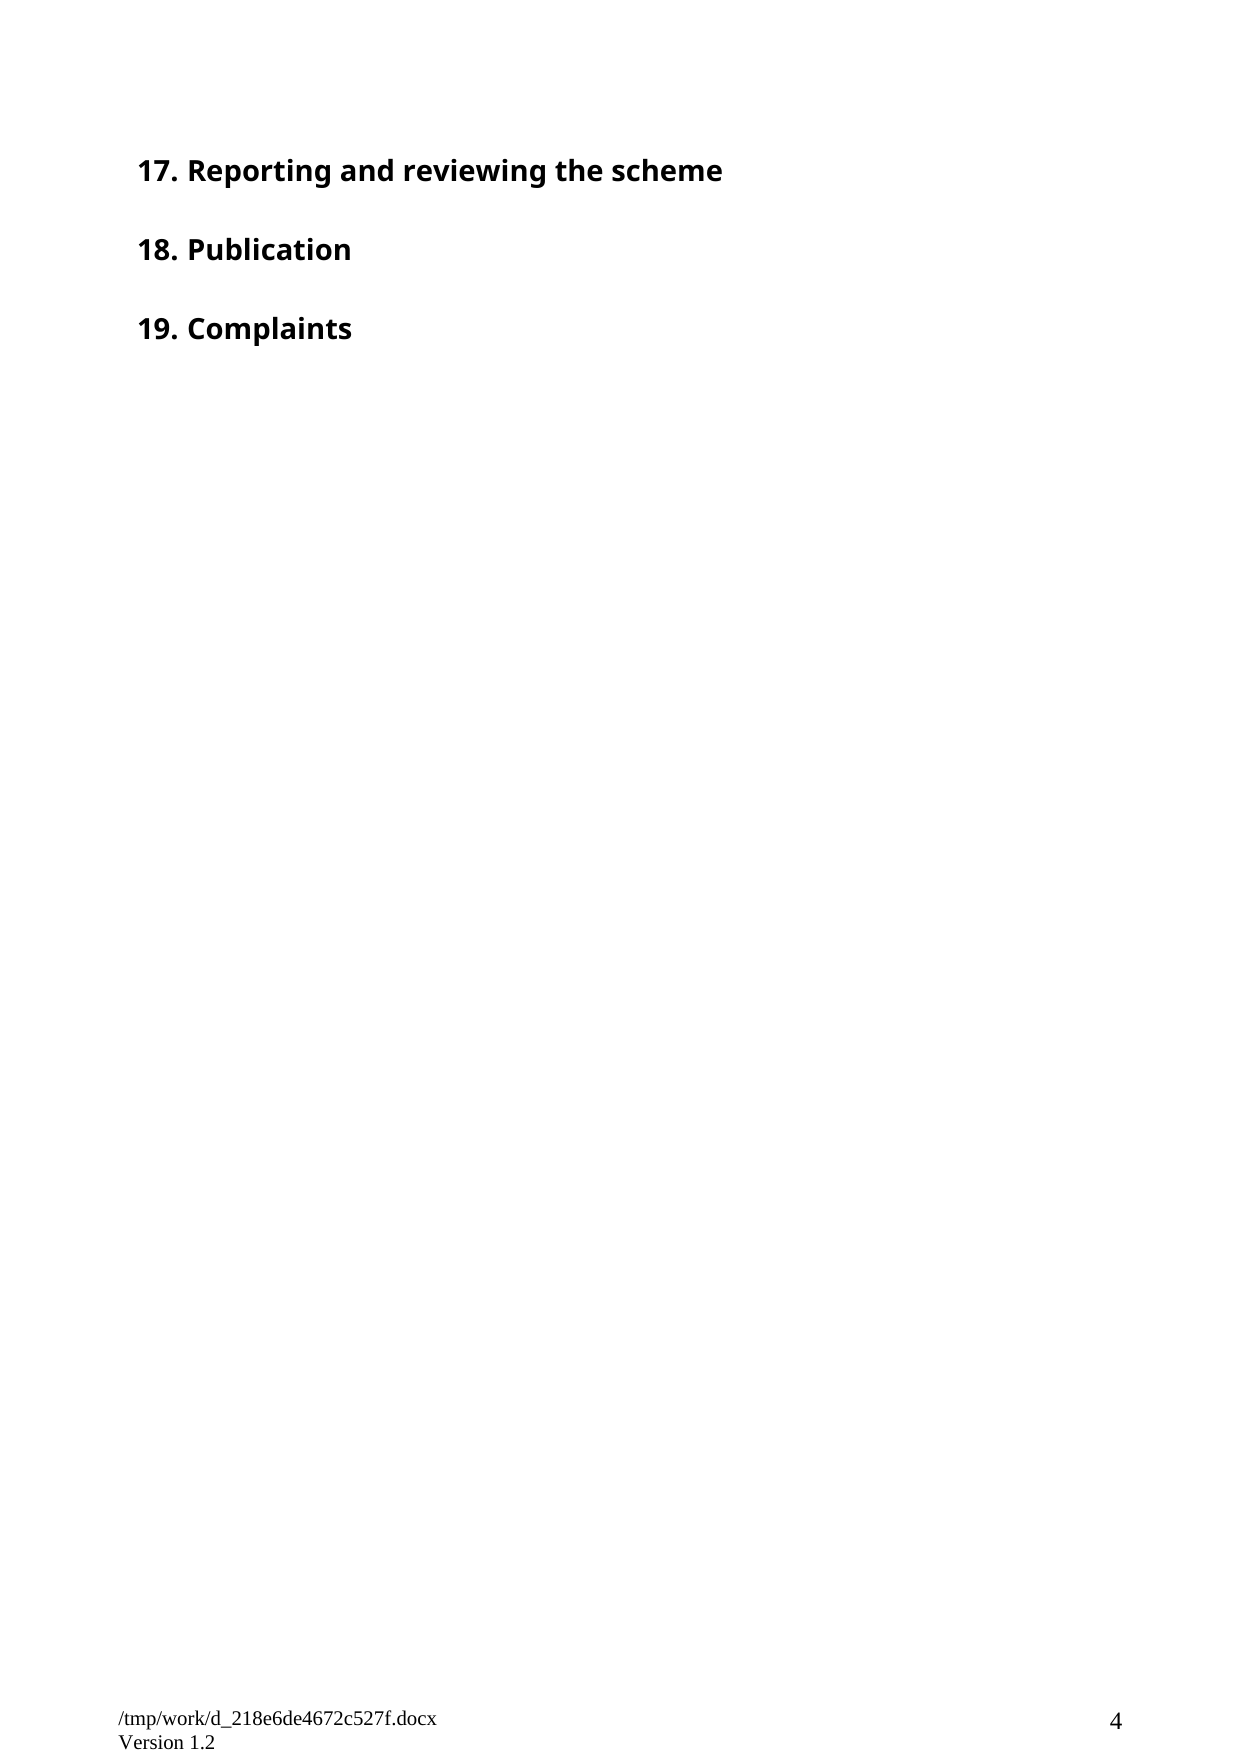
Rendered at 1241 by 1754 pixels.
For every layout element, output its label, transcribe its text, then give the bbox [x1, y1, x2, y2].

list Publication [137, 229, 1122, 269]
list Complaints [137, 308, 1122, 348]
list Reporting and reviewing the scheme [137, 150, 1122, 189]
